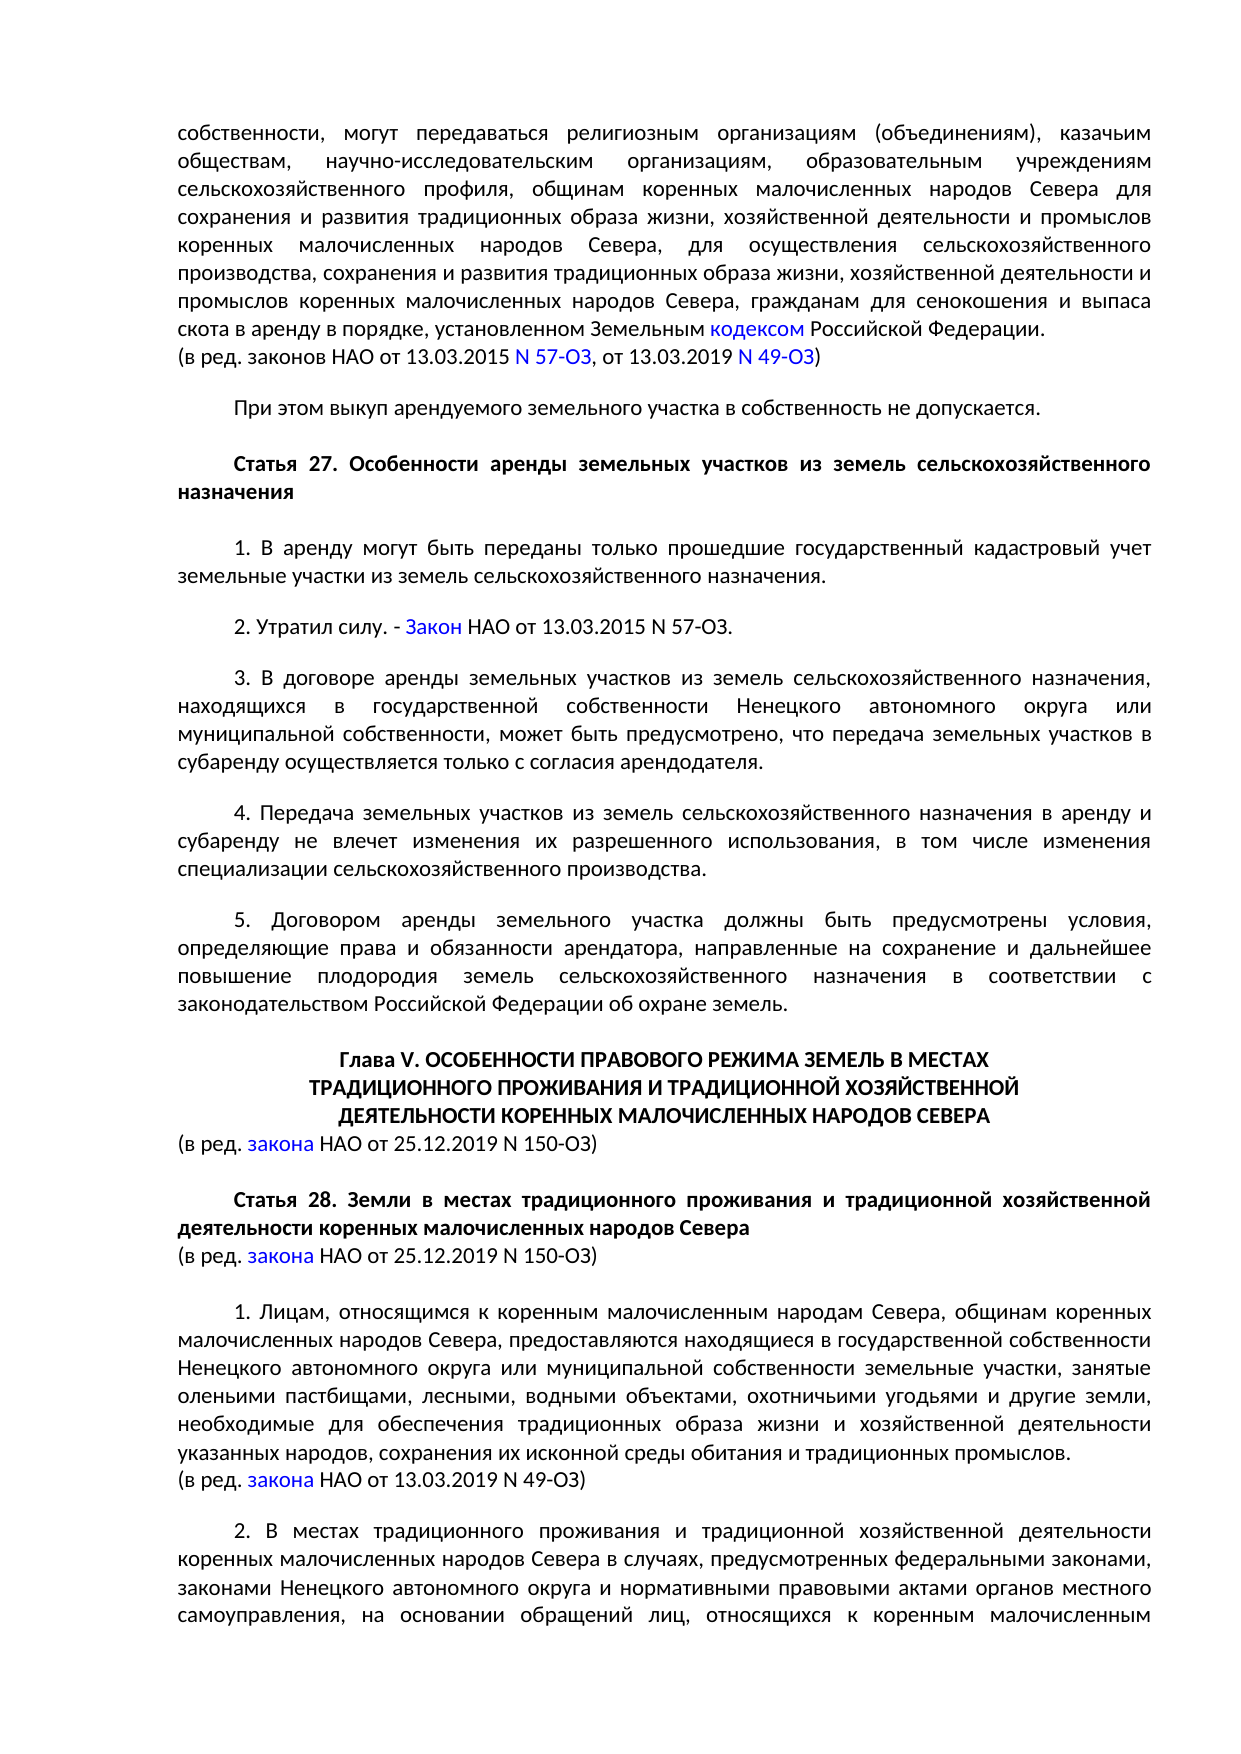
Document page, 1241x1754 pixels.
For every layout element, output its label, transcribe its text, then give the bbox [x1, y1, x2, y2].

text (в ред. закона НАО от 25.12.2019 N 150-ОЗ) [177, 1129, 1152, 1157]
text 4. Передача земельных участков из земель сельскохозяйственного назначения в аренду и субаренду не влечет изменения их разрешенного использования, в том числе изменения специализации сельскохозяйственного производства. [177, 798, 1152, 882]
title ДЕЯТЕЛЬНОСТИ КОРЕННЫХ МАЛОЧИСЛЕННЫХ НАРОДОВ СЕВЕРА [177, 1101, 1152, 1129]
title ТРАДИЦИОННОГО ПРОЖИВАНИЯ И ТРАДИЦИОННОЙ ХОЗЯЙСТВЕННОЙ [177, 1073, 1152, 1101]
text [177, 1517, 1152, 1629]
text 1. Лицам, относящимся к коренным малочисленным народам Севера, общинам коренных малочисленных народов Севера, предоставляются находящиеся в государственной собственности Ненецкого автономного округа или муниципальной собственности земельные участки, занятые оленьими пастбищами, лесными, водными объектами, охотничьими угодьями и другие земли, необходимые для обеспечения традиционных образа жизни и хозяйственной деятельности указанных народов, сохранения их исконной среды обитания и традиционных промыслов. [177, 1297, 1152, 1466]
title Статья 28. Земли в местах традиционного проживания и традиционной хозяйственной деятельности коренных малочисленных народов Севера [177, 1185, 1152, 1241]
text (в ред. законов НАО от 13.03.2015 N 57-ОЗ, от 13.03.2019 N 49-ОЗ) [177, 342, 1152, 370]
text 1. В аренду могут быть переданы только прошедшие государственный кадастровый учет земельные участки из земель сельскохозяйственного назначения. [177, 533, 1152, 589]
text 2. Утратил силу. - Закон НАО от 13.03.2015 N 57-ОЗ. [177, 612, 1152, 640]
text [177, 118, 1152, 342]
title Статья 27. Особенности аренды земельных участков из земель сельскохозяйственного назначения [177, 449, 1152, 505]
text 5. Договором аренды земельного участка должны быть предусмотрены условия, определяющие права и обязанности арендатора, направленные на сохранение и дальнейшее повышение плодородия земель сельскохозяйственного назначения в соответствии с законодательством Российской Федерации об охране земель. [177, 905, 1152, 1017]
title Глава V. ОСОБЕННОСТИ ПРАВОВОГО РЕЖИМА ЗЕМЕЛЬ В МЕСТАХ [177, 1045, 1152, 1073]
text 3. В договоре аренды земельных участков из земель сельскохозяйственного назначения, находящихся в государственной собственности Ненецкого автономного округа или муниципальной собственности, может быть предусмотрено, что передача земельных участков в субаренду осуществляется только с согласия арендодателя. [177, 663, 1152, 775]
text (в ред. закона НАО от 25.12.2019 N 150-ОЗ) [177, 1241, 1152, 1269]
text При этом выкуп арендуемого земельного участка в собственность не допускается. [177, 393, 1152, 421]
text (в ред. закона НАО от 13.03.2019 N 49-ОЗ) [177, 1466, 1152, 1494]
